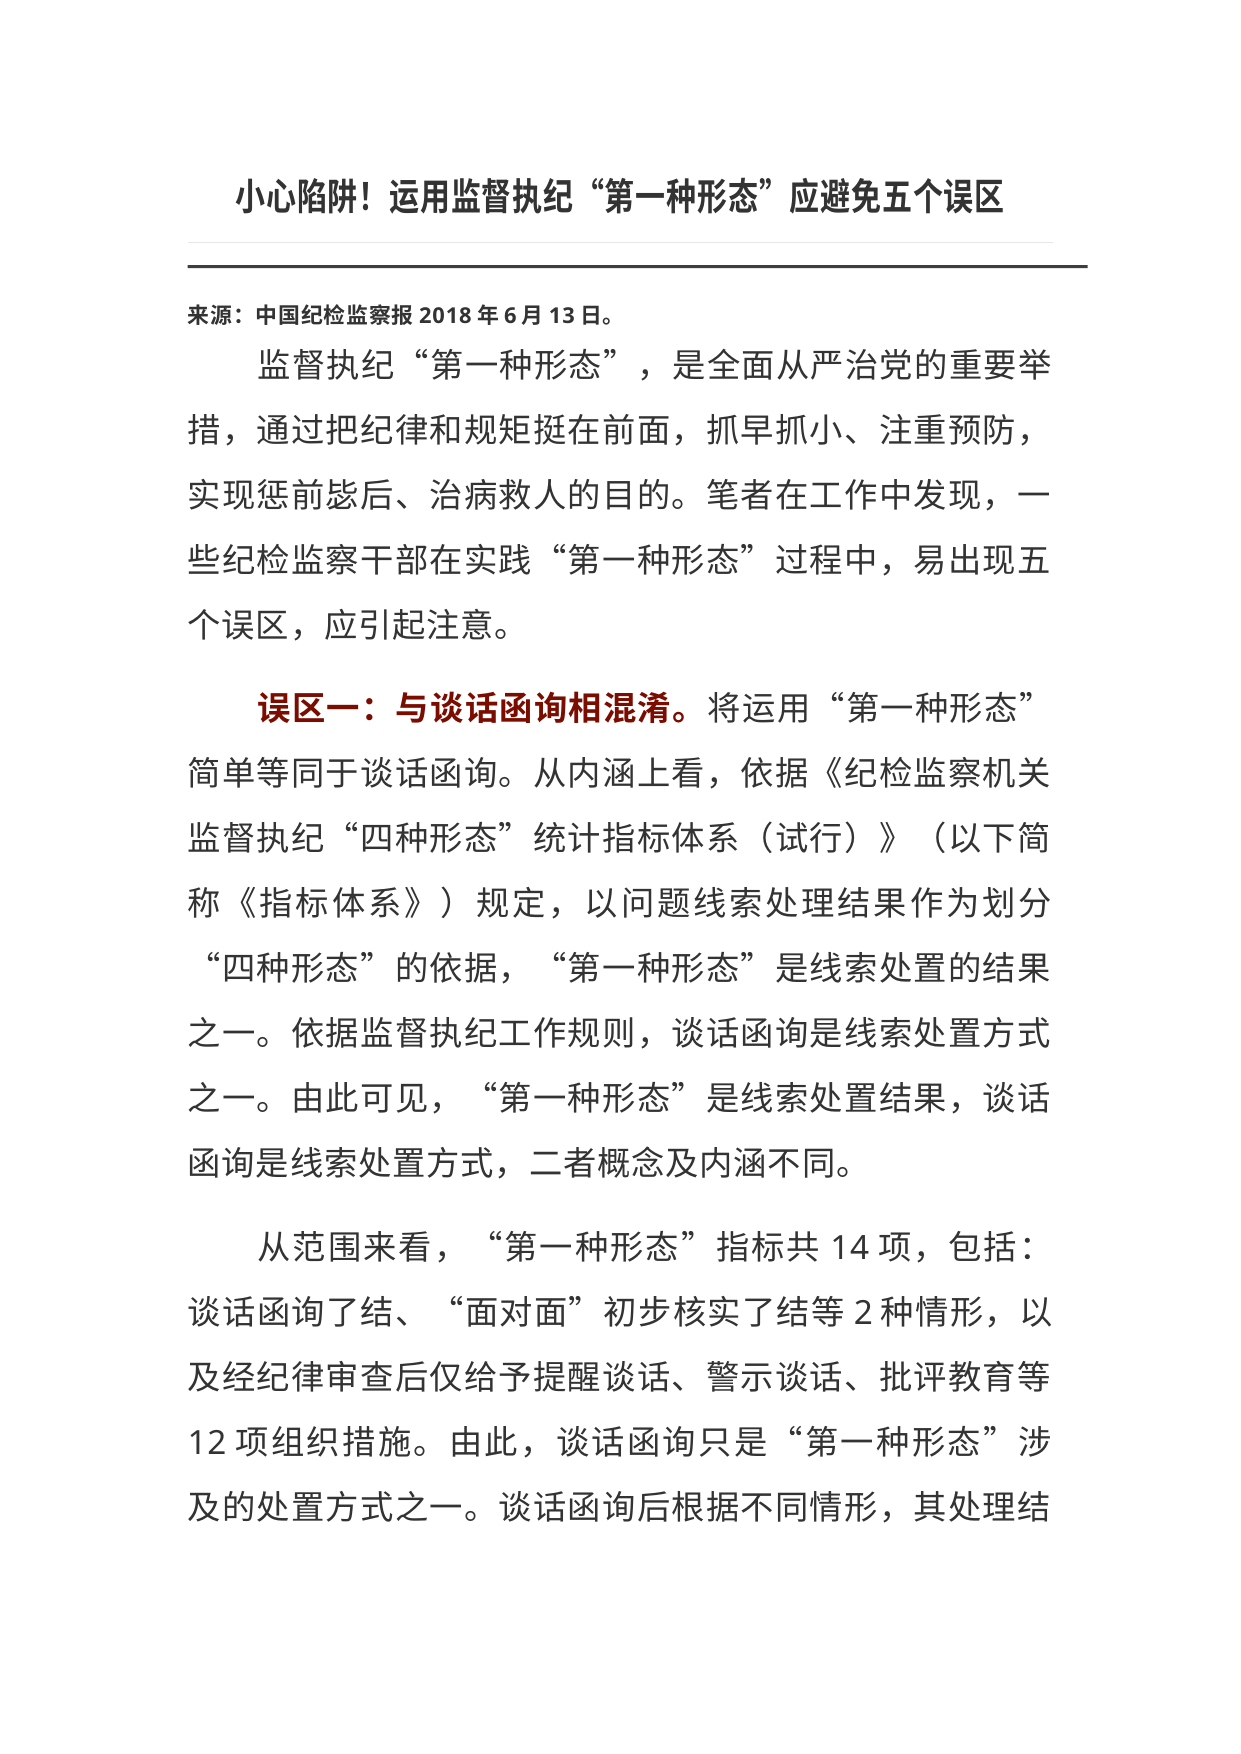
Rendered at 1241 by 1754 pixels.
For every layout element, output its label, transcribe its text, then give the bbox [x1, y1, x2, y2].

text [187, 1212, 1053, 1537]
subtitle 小心陷阱！运用监督执纪“第一种形态”应避免五个误区 [187, 162, 1053, 243]
text 监督执纪“第一种形态”，是全面从严治党的重要举措，通过把纪律和规矩挺在前面，抓早抓小、注重预防，实现惩前毖后、治病救人的目的。笔者在工作中发现，一些纪检监察干部在实践“第一种形态”过程中，易出现五个误区，应引起注意。 [187, 330, 1053, 655]
text 来源：中国纪检监察报2018年6月13日。 [187, 297, 1053, 330]
text 误区一：与谈话函询相混淆。将运用“第一种形态”简单等同于谈话函询。从内涵上看，依据《纪检监察机关监督执纪“四种形态”统计指标体系（试行）》（以下简称《指标体系》）规定，以问题线索处理结果作为划分“四种形态”的依据，“第一种形态”是线索处置的结果之一。依据监督执纪工作规则，谈话函询是线索处置方式之一。由此可见，“第一种形态”是线索处置结果，谈话函询是线索处置方式，二者概念及内涵不同。 [187, 674, 1053, 1194]
